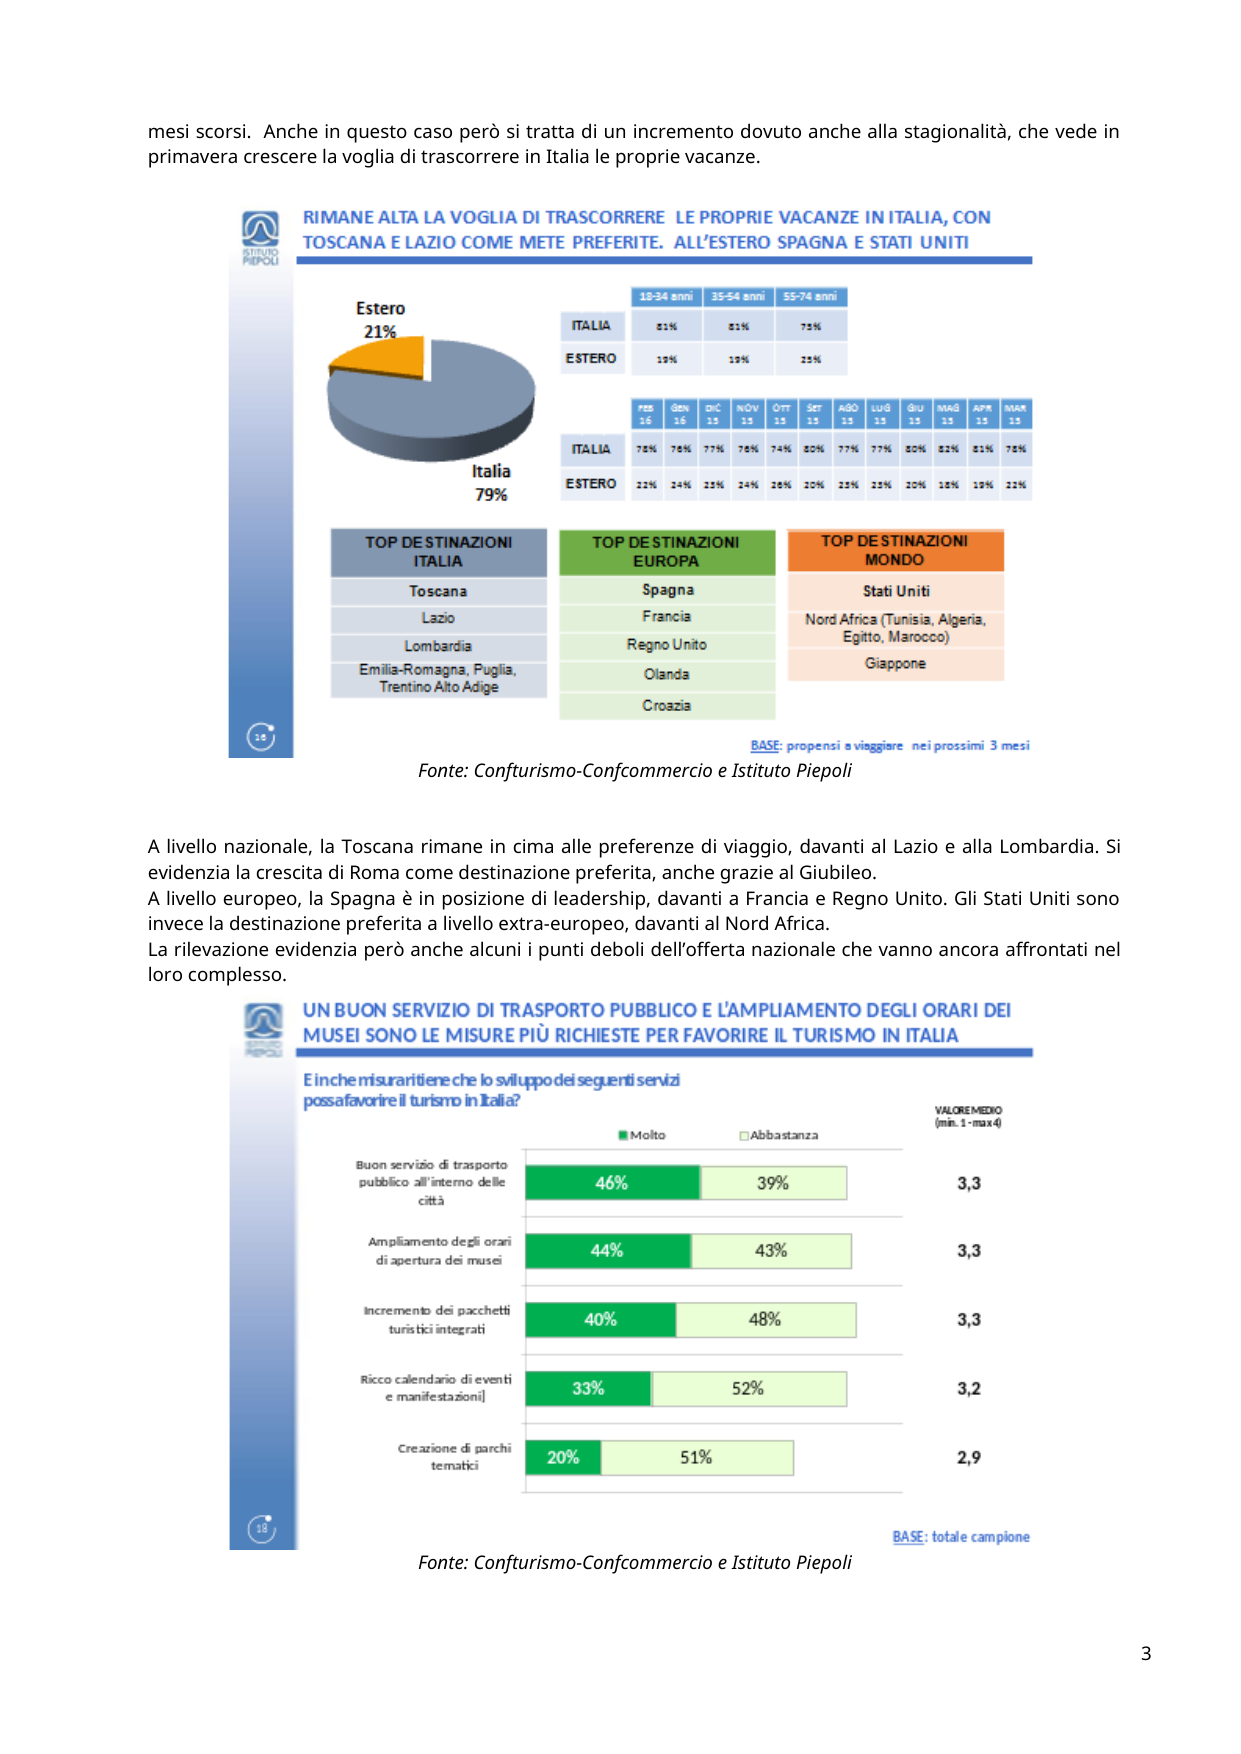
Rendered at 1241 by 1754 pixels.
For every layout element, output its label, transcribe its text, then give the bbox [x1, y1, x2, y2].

text Fonte: Confturismo-Confcommercio e Istituto Piepoli [148, 1549, 1122, 1575]
text A livello nazionale, la Toscana rimane in cima alle preferenze di viaggio, davanti al Lazio e alla Lombardia. Si evidenzia la crescita di Roma come destinazione preferita, anche grazie al Giubileo. [148, 834, 1122, 885]
picture [228, 194, 1042, 758]
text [148, 118, 1122, 169]
text La rilevazione evidenzia però anche alcuni i punti deboli dell’offerta nazionale che vanno ancora affrontati nel loro complesso. [148, 936, 1122, 987]
text A livello europeo, la Spagna è in posizione di leadership, davanti a Francia e Regno Unito. Gli Stati Uniti sono invece la destinazione preferita a livello extra-europeo, davanti al Nord Africa. [148, 885, 1122, 936]
text Fonte: Confturismo-Confcommercio e Istituto Piepoli [148, 757, 1122, 783]
